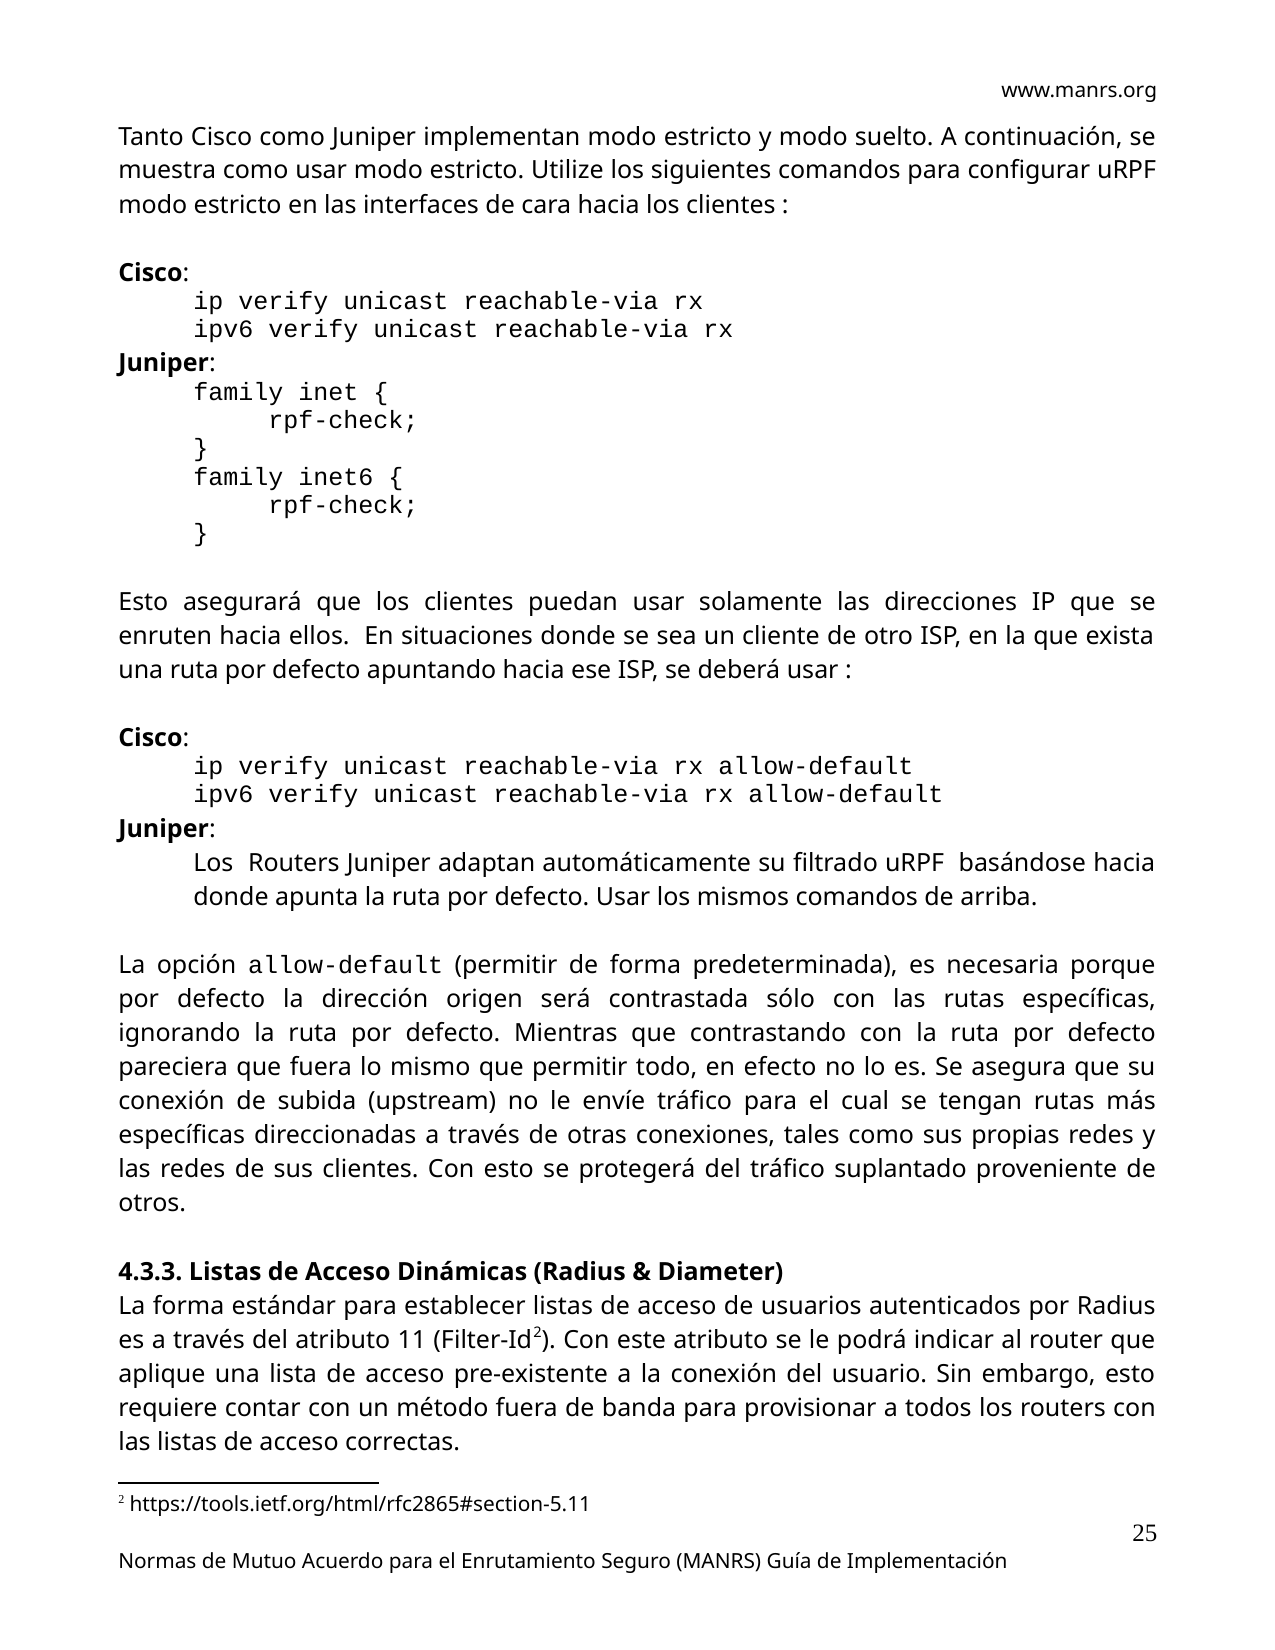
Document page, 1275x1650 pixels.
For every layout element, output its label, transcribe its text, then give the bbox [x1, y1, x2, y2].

text Los Routers Juniper adaptan automáticamente su filtrado uRPF basándose hacia donde apunta la ruta por defecto. Usar los mismos comandos de arriba. [193, 844, 1157, 912]
text family inet { [118, 379, 1157, 407]
text Tanto Cisco como Juniper implementan modo estricto y modo suelto. A continuación, se muestra como usar modo estricto. Utilize los siguientes comandos para configurar uRPF modo estricto en las interfaces de cara hacia los clientes : [118, 118, 1157, 220]
text Juniper: [118, 810, 1157, 844]
text ip verify unicast reachable-via rx allow-default [118, 753, 1157, 782]
text rpf-check; [118, 407, 1157, 436]
text ipv6 verify unicast reachable-via rx allow-default [118, 782, 1157, 810]
text Juniper: [118, 345, 1157, 379]
text ipv6 verify unicast reachable-via rx [118, 317, 1157, 345]
text 4.3.3. Listas de Acceso Dinámicas (Radius & Diameter) [118, 1253, 1157, 1287]
text } [118, 521, 1157, 549]
text rpf-check; [118, 492, 1157, 521]
text ip verify unicast reachable-via rx [118, 288, 1157, 317]
text family inet6 { [118, 464, 1157, 492]
text La forma estándar para establecer listas de acceso de usuarios autenticados por Radius es a través del atributo 11 (Filter-Id). Con este atributo se le podrá indicar al router que aplique una lista de acceso pre-existente a la conexión del usuario. Sin embargo, esto requiere contar con un método fuera de banda para provisionar a todos los routers con las listas de acceso correctas. [118, 1287, 1157, 1458]
text Cisco: [118, 254, 1157, 288]
text } [118, 436, 1157, 464]
text La opción allow-default (permitir de forma predeterminada), es necesaria porque por defecto la dirección origen será contrastada sólo con las rutas específicas, ignorando la ruta por defecto. Mientras que contrastando con la ruta por defecto pareciera que fuera lo mismo que permitir todo, en efecto no lo es. Se asegura que su conexión de subida (upstream) no le envíe tráfico para el cual se tengan rutas más específicas direccionadas a través de otras conexiones, tales como sus propias redes y las redes de sus clientes. Con esto se protegerá del tráfico suplantado proveniente de otros. [118, 946, 1157, 1219]
text Cisco: [118, 719, 1157, 753]
text Esto asegurará que los clientes puedan usar solamente las direcciones IP que se enruten hacia ellos. En situaciones donde se sea un cliente de otro ISP, en la que exista una ruta por defecto apuntando hacia ese ISP, se deberá usar : [118, 583, 1157, 685]
